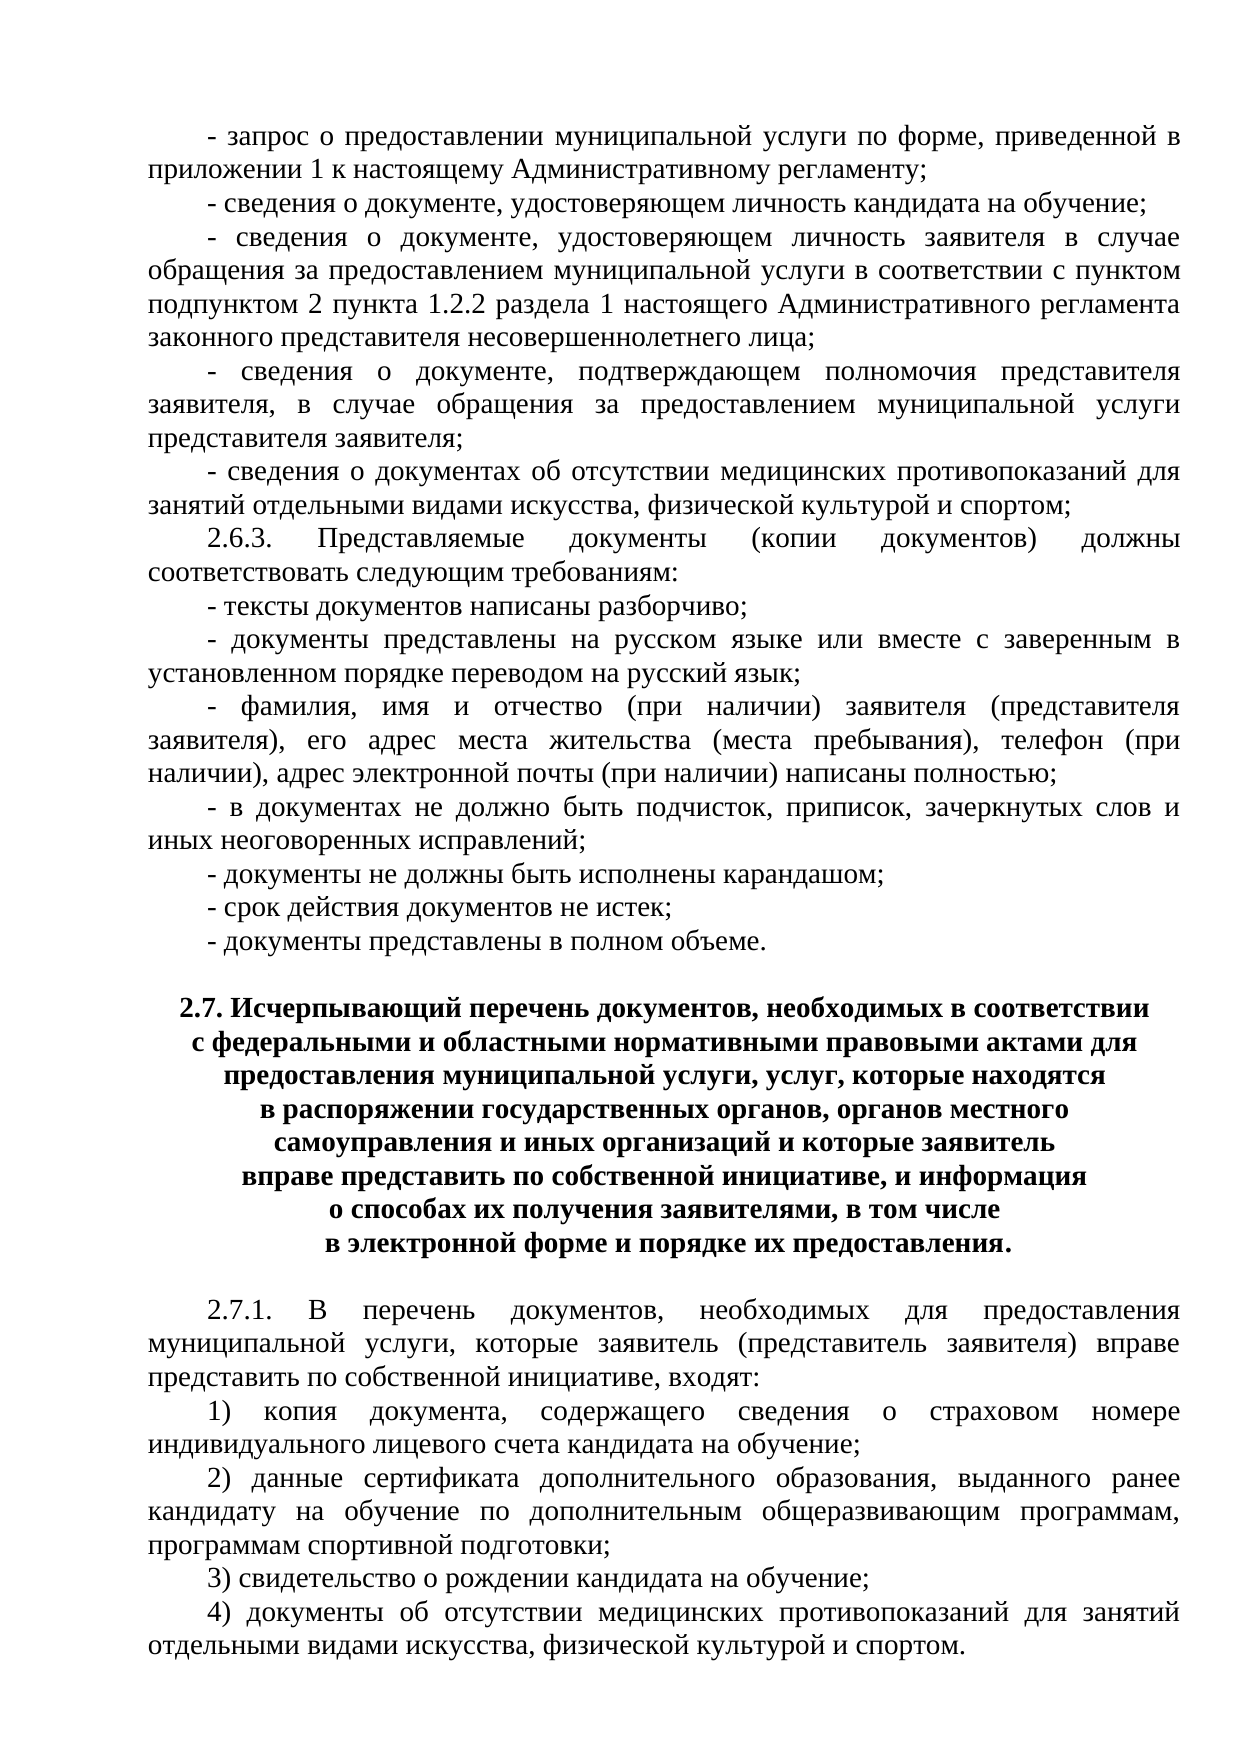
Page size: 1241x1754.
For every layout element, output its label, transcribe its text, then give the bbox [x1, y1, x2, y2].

list - сведения о документе, удостоверяющем личность кандидата на обучение; [148, 185, 1181, 219]
list - запрос о предоставлении муниципальной услуги по форме, приведенной в приложении 1 к настоящему Административному регламенту; [148, 118, 1181, 185]
text в распоряжении государственных органов, органов местного самоуправления и иных организаций и которые заявитель [148, 1091, 1181, 1158]
text - документы представлены в полном объеме. [148, 923, 1181, 957]
text - в документах не должно быть подчисток, приписок, зачеркнутых слов и иных неоговоренных исправлений; [148, 789, 1181, 856]
list 1) копия документа, содержащего сведения о страховом номере индивидуального лицевого счета кандидата на обучение; [148, 1393, 1181, 1460]
text 2.7. Исчерпывающий перечень документов, необходимых в соответствии [148, 990, 1181, 1024]
list 4) документы об отсутствии медицинских противопоказаний для занятий отдельными видами искусства, физической культурой и спортом. [148, 1594, 1181, 1661]
text - документы представлены на русском языке или вместе с заверенным в установленном порядке переводом на русский язык; [148, 621, 1181, 688]
list - сведения о документе, удостоверяющем личность заявителя в случае обращения за предоставлением муниципальной услуги в соответствии с пунктом подпунктом 2 пункта 1.2.2 раздела 1 настоящего Административного регламента законного представителя несовершеннолетнего лица; [148, 219, 1181, 353]
text - фамилия, имя и отчество (при наличии) заявителя (представителя заявителя), его адрес места жительства (места пребывания), телефон (при наличии), адрес электронной почты (при наличии) написаны полностью; [148, 688, 1181, 789]
text с федеральными и областными нормативными правовыми актами для предоставления муниципальной услуги, услуг, которые находятся [148, 1024, 1181, 1091]
list 3) свидетельство о рождении кандидата на обучение; [148, 1560, 1181, 1594]
text вправе представить по собственной инициативе, и информация [148, 1158, 1181, 1191]
text - документы не должны быть исполнены карандашом; [148, 856, 1181, 889]
list - сведения о документах об отсутствии медицинских противопоказаний для занятий отдельными видами искусства, физической культурой и спортом; [148, 453, 1181, 521]
text о способах их получения заявителями, в том числе [148, 1191, 1181, 1225]
text в электронной форме и порядке их предоставления. [148, 1225, 1181, 1258]
text 2.6.3. Представляемые документы (копии документов) должны соответствовать следующим требованиям: [148, 521, 1181, 588]
list 2.7.1. В перечень документов, необходимых для предоставления муниципальной услуги, которые заявитель (представитель заявителя) вправе представить по собственной инициативе, входят: [148, 1292, 1181, 1393]
text - срок действия документов не истек; [148, 889, 1181, 923]
list - сведения о документе, подтверждающем полномочия представителя заявителя, в случае обращения за предоставлением муниципальной услуги представителя заявителя; [148, 353, 1181, 453]
list 2) данные сертификата дополнительного образования, выданного ранее кандидату на обучение по дополнительным общеразвивающим программам, программам спортивной подготовки; [148, 1460, 1181, 1560]
text - тексты документов написаны разборчиво; [148, 588, 1181, 621]
